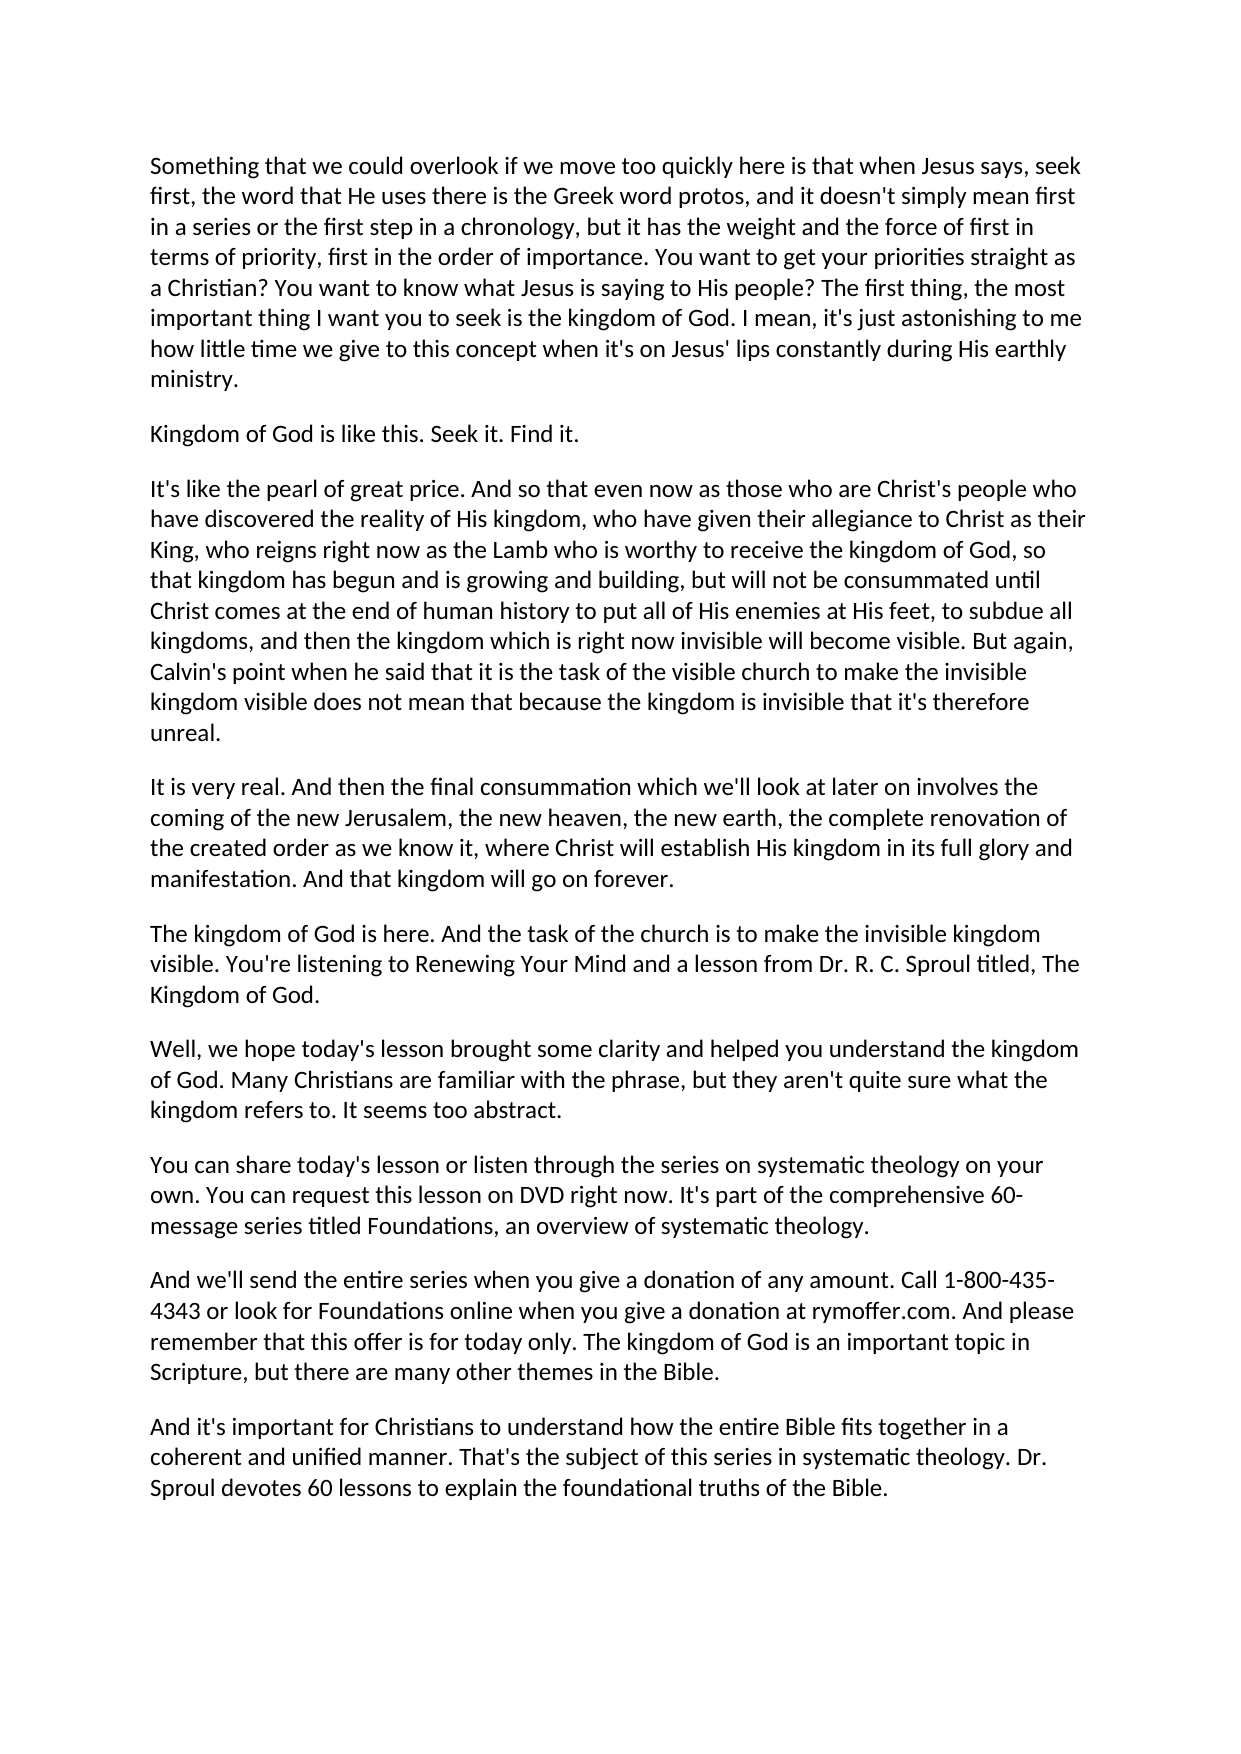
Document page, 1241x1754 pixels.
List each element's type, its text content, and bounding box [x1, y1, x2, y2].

text It's like the pearl of great price. And so that even now as those who are Christ's people who have discovered the reality of His kingdom, who have given their allegiance to Christ as their King, who reigns right now as the Lamb who is worthy to receive the kingdom of God, so that kingdom has begun and is growing and building, but will not be consummated until Christ comes at the end of human history to put all of His enemies at His feet, to subdue all kingdoms, and then the kingdom which is right now invisible will become visible. But again, Calvin's point when he said that it is the task of the visible church to make the invisible kingdom visible does not mean that because the kingdom is invisible that it's therefore unreal. [150, 473, 1090, 747]
text It is very real. And then the final consummation which we'll look at later on involves the coming of the new Jerusalem, the new heaven, the new earth, the complete renovation of the created order as we know it, where Christ will establish His kingdom in its full glory and manifestation. And that kingdom will go on forever. [150, 772, 1090, 894]
text Something that we could overlook if we move too quickly here is that when Jesus says, seek first, the word that He uses there is the Greek word protos, and it doesn't simply mean first in a series or the first step in a chronology, but it has the weight and the force of first in terms of priority, first in the order of importance. You want to get your priorities straight as a Christian? You want to know what Jesus is saying to His people? The first thing, the most important thing I want you to seek is the kingdom of God. I mean, it's just astonishing to me how little time we give to this concept when it's on Jesus' lips constantly during His earthly ministry. [150, 150, 1090, 394]
text And it's important for Christians to understand how the entire Bible fits together in a coherent and unified manner. That's the subject of this series in systematic theology. Dr. Sproul devotes 60 lessons to explain the foundational truths of the Bible. [150, 1411, 1090, 1502]
text And we'll send the entire series when you give a donation of any amount. Call 1-800-435-4343 or look for Foundations online when you give a donation at rymoffer.com. And please remember that this offer is for today only. The kingdom of God is an important topic in Scripture, but there are many other themes in the Bible. [150, 1264, 1090, 1387]
text The kingdom of God is here. And the task of the church is to make the invisible kingdom visible. You're listening to Renewing Your Mind and a lesson from Dr. R. C. Sproul titled, The Kingdom of God. [150, 918, 1090, 1009]
text You can share today's lesson or listen through the series on systematic theology on your own. You can request this lesson on DVD right now. It's part of the comprehensive 60-message series titled Foundations, an overview of systematic theology. [150, 1149, 1090, 1241]
text Kingdom of God is like this. Seek it. Find it. [150, 418, 1090, 449]
text Well, we hope today's lesson brought some clarity and helped you understand the kingdom of God. Many Christians are familiar with the phrase, but they aren't quite sure what the kingdom refers to. It seems too abstract. [150, 1033, 1090, 1125]
